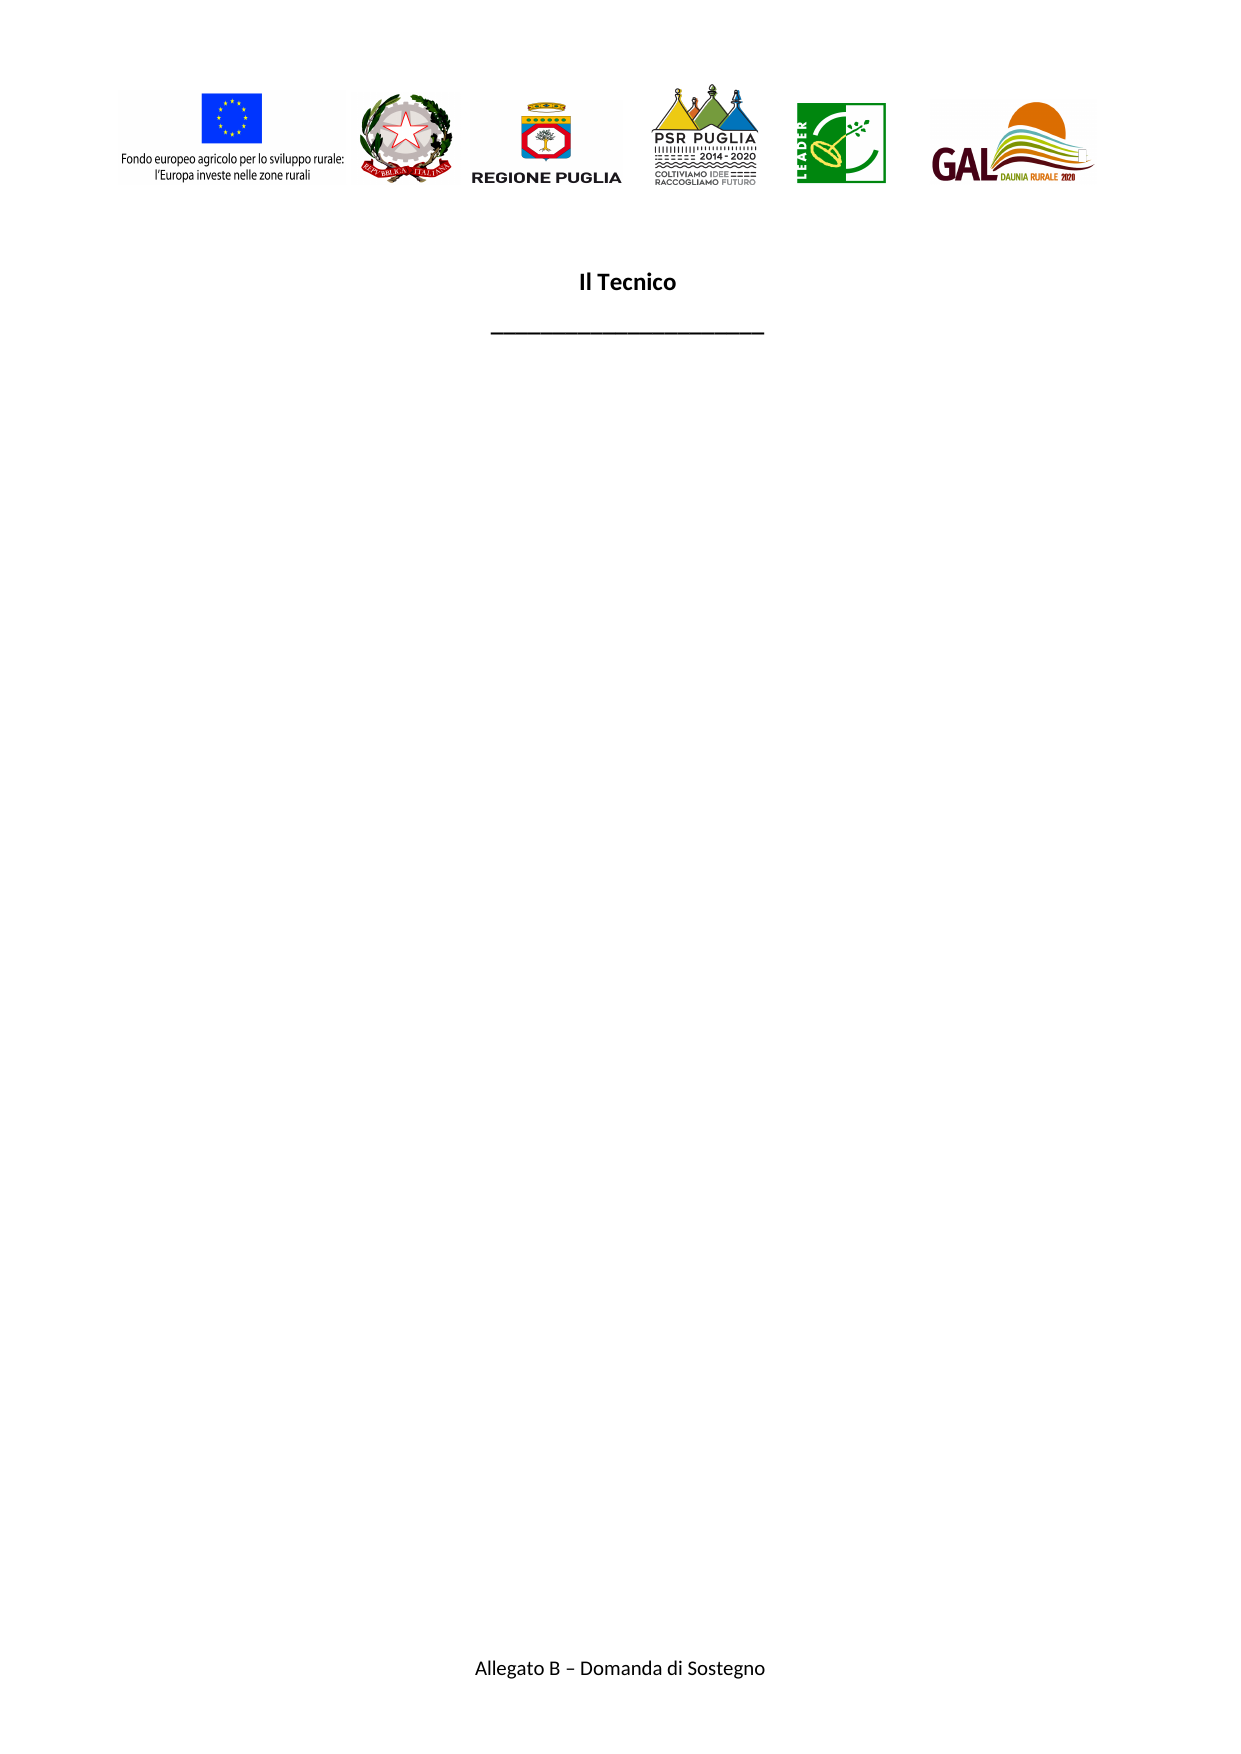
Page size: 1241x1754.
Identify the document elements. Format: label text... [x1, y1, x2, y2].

picture [470, 100, 624, 185]
text ______________________ [118, 307, 1137, 337]
picture [929, 99, 1097, 185]
picture [118, 90, 347, 185]
picture [795, 101, 888, 185]
text Il Tecnico [118, 266, 1137, 297]
picture [351, 92, 461, 185]
